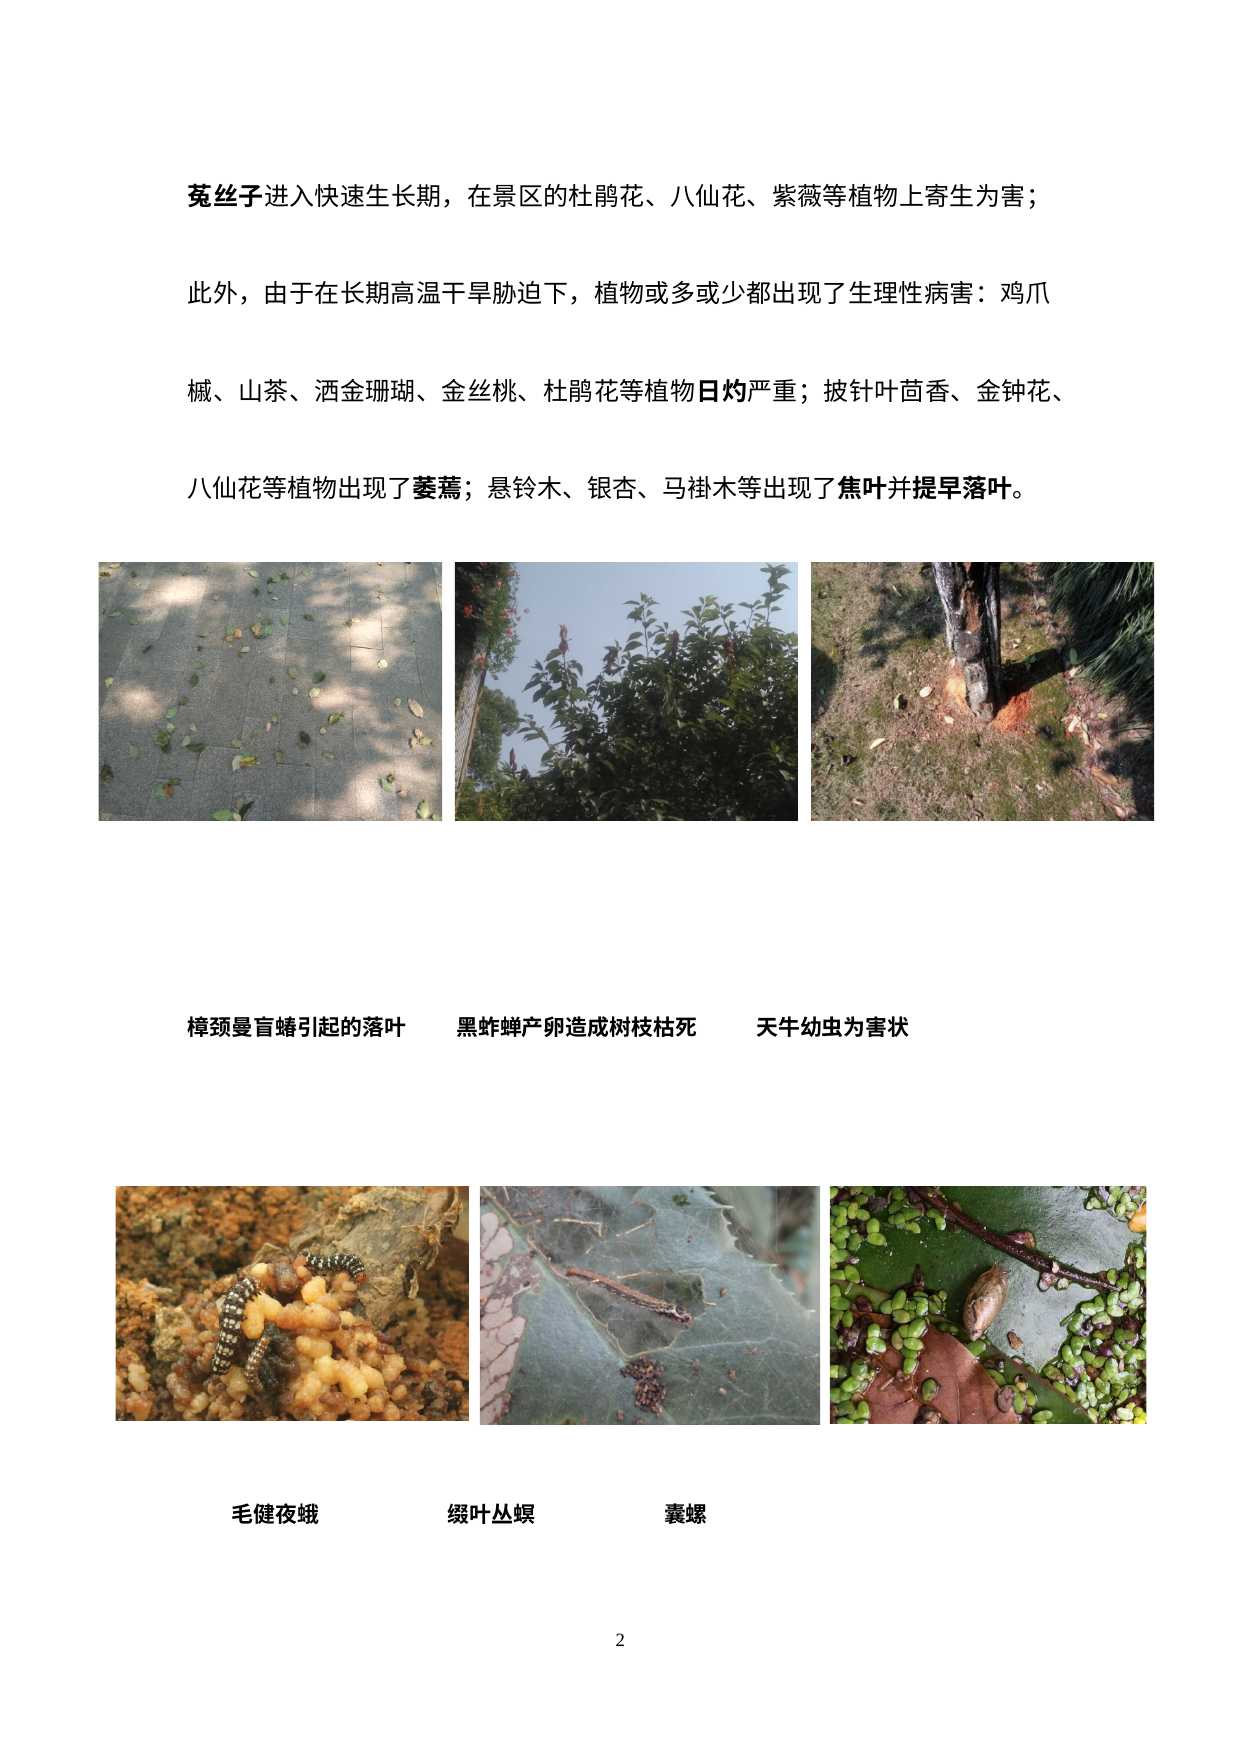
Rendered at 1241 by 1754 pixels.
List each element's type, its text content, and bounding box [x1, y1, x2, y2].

text 毛健夜蛾 缀叶丛螟 囊螺 [187, 1497, 1053, 1529]
picture [98, 562, 443, 821]
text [187, 162, 1053, 519]
picture [829, 1186, 1147, 1424]
picture [479, 1186, 821, 1425]
picture [115, 1186, 469, 1421]
text 樟颈曼盲蝽引起的落叶 黑蚱蝉产卵造成树枝枯死 天牛幼虫为害状 [187, 1009, 1053, 1042]
picture [811, 562, 1155, 821]
